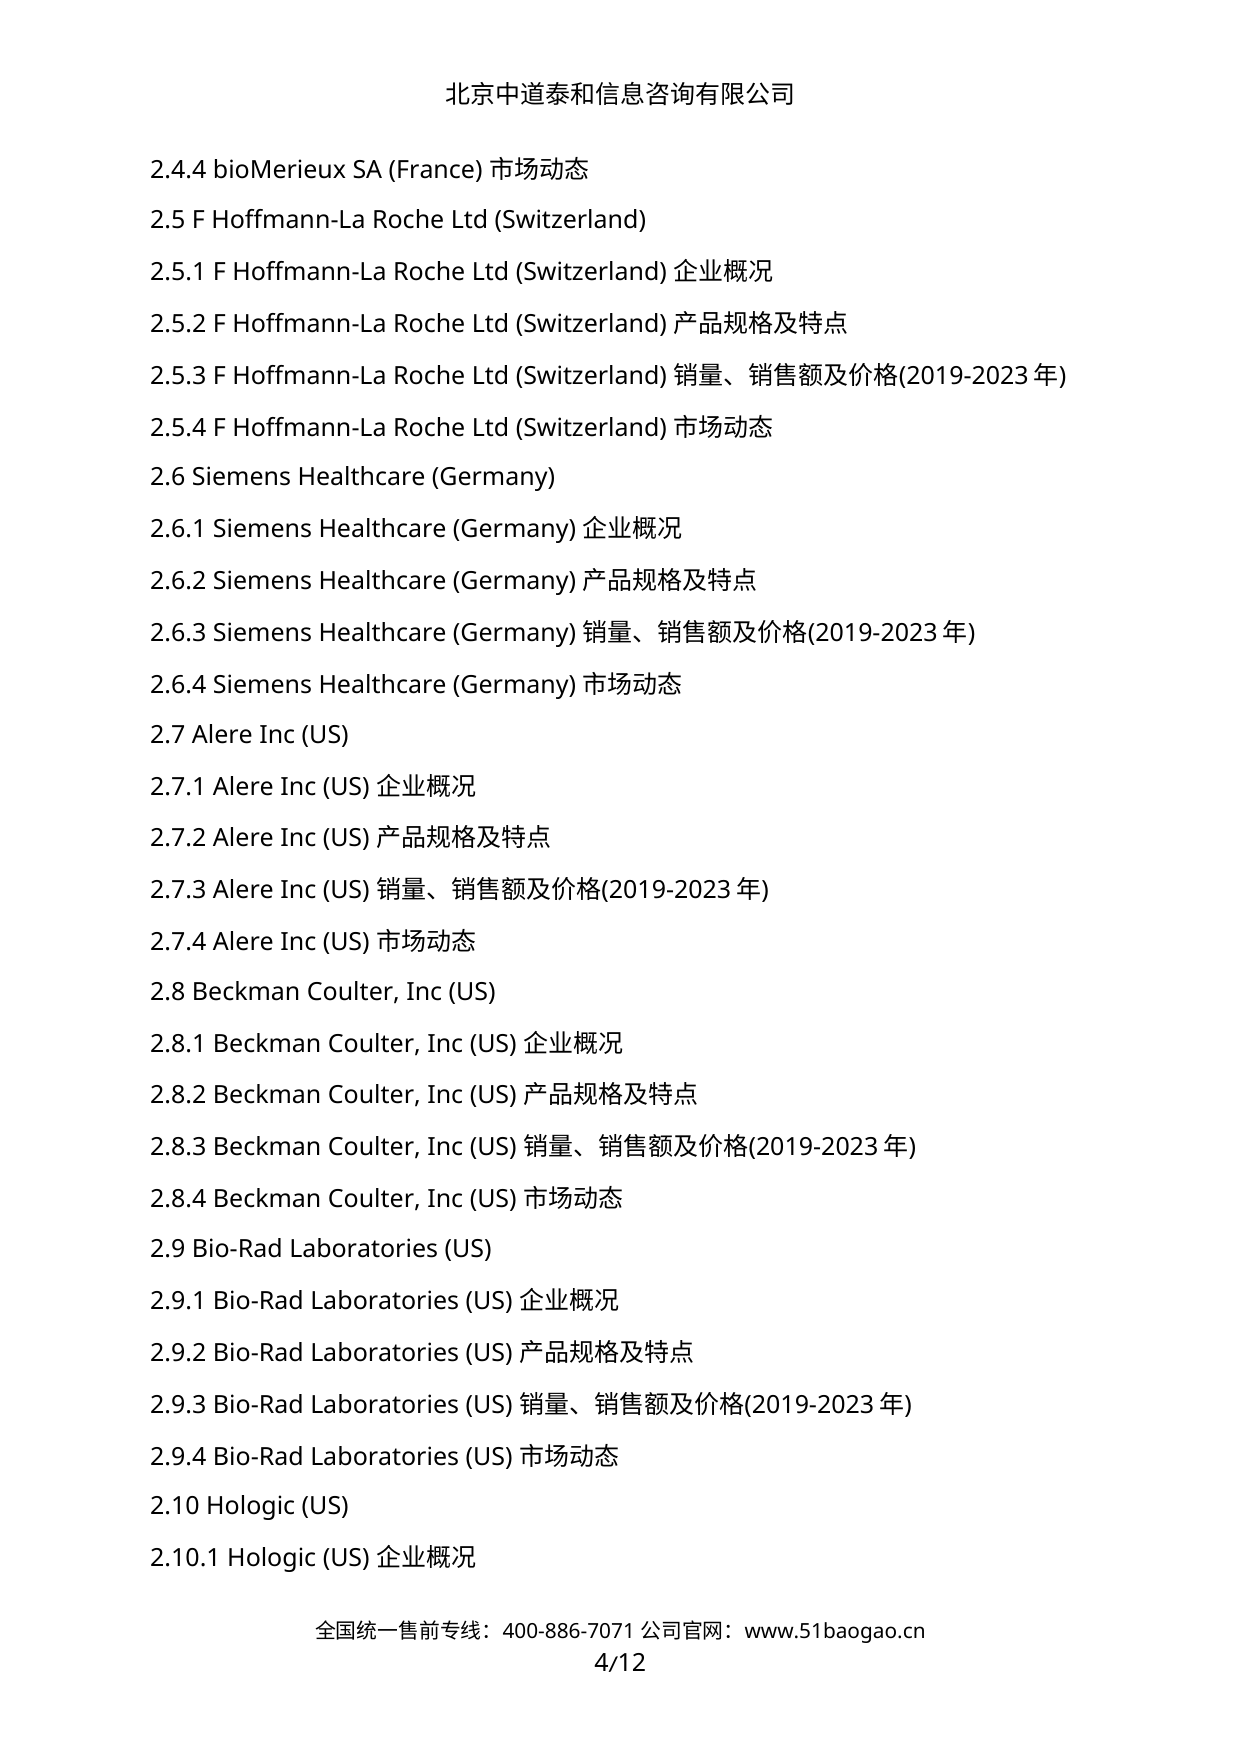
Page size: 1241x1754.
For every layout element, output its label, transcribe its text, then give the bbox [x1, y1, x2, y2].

text 2.4.4 bioMerieux SA (France) 市场动态 [150, 150, 1090, 186]
text 2.9 Bio-Rad Laboratories (US) [150, 1231, 1090, 1265]
text 2.8.3 Beckman Coulter, Inc (US) 销量、销售额及价格(2019-2023年) [150, 1127, 1090, 1163]
text 2.7.1 Alere Inc (US) 企业概况 [150, 766, 1090, 802]
text 2.6.3 Siemens Healthcare (Germany) 销量、销售额及价格(2019-2023年) [150, 612, 1090, 649]
text 2.8.2 Beckman Coulter, Inc (US) 产品规格及特点 [150, 1075, 1090, 1111]
text 2.5 F Hoffmann-La Roche Ltd (Switzerland) [150, 202, 1090, 236]
text 2.8.4 Beckman Coulter, Inc (US) 市场动态 [150, 1179, 1090, 1215]
text 2.5.2 F Hoffmann-La Roche Ltd (Switzerland) 产品规格及特点 [150, 303, 1090, 340]
text 2.9.2 Bio-Rad Laboratories (US) 产品规格及特点 [150, 1332, 1090, 1368]
text 2.5.4 F Hoffmann-La Roche Ltd (Switzerland) 市场动态 [150, 407, 1090, 443]
text 2.6.2 Siemens Healthcare (Germany) 产品规格及特点 [150, 561, 1090, 597]
text 2.8.1 Beckman Coulter, Inc (US) 企业概况 [150, 1023, 1090, 1059]
text 2.9.4 Bio-Rad Laboratories (US) 市场动态 [150, 1436, 1090, 1472]
text 2.10 Hologic (US) [150, 1488, 1090, 1522]
text 2.9.1 Bio-Rad Laboratories (US) 企业概况 [150, 1280, 1090, 1317]
text 2.6.1 Siemens Healthcare (Germany) 企业概况 [150, 509, 1090, 545]
text 2.7 Alere Inc (US) [150, 716, 1090, 750]
text 2.5.1 F Hoffmann-La Roche Ltd (Switzerland) 企业概况 [150, 252, 1090, 288]
text 2.10.1 Hologic (US) 企业概况 [150, 1537, 1090, 1574]
text 2.8 Beckman Coulter, Inc (US) [150, 973, 1090, 1007]
text 2.9.3 Bio-Rad Laboratories (US) 销量、销售额及价格(2019-2023年) [150, 1384, 1090, 1420]
text 2.5.3 F Hoffmann-La Roche Ltd (Switzerland) 销量、销售额及价格(2019-2023年) [150, 355, 1090, 392]
text 2.6 Siemens Healthcare (Germany) [150, 459, 1090, 493]
text 2.6.4 Siemens Healthcare (Germany) 市场动态 [150, 664, 1090, 701]
text 2.7.2 Alere Inc (US) 产品规格及特点 [150, 818, 1090, 854]
text 2.7.4 Alere Inc (US) 市场动态 [150, 922, 1090, 958]
text 2.7.3 Alere Inc (US) 销量、销售额及价格(2019-2023年) [150, 870, 1090, 906]
